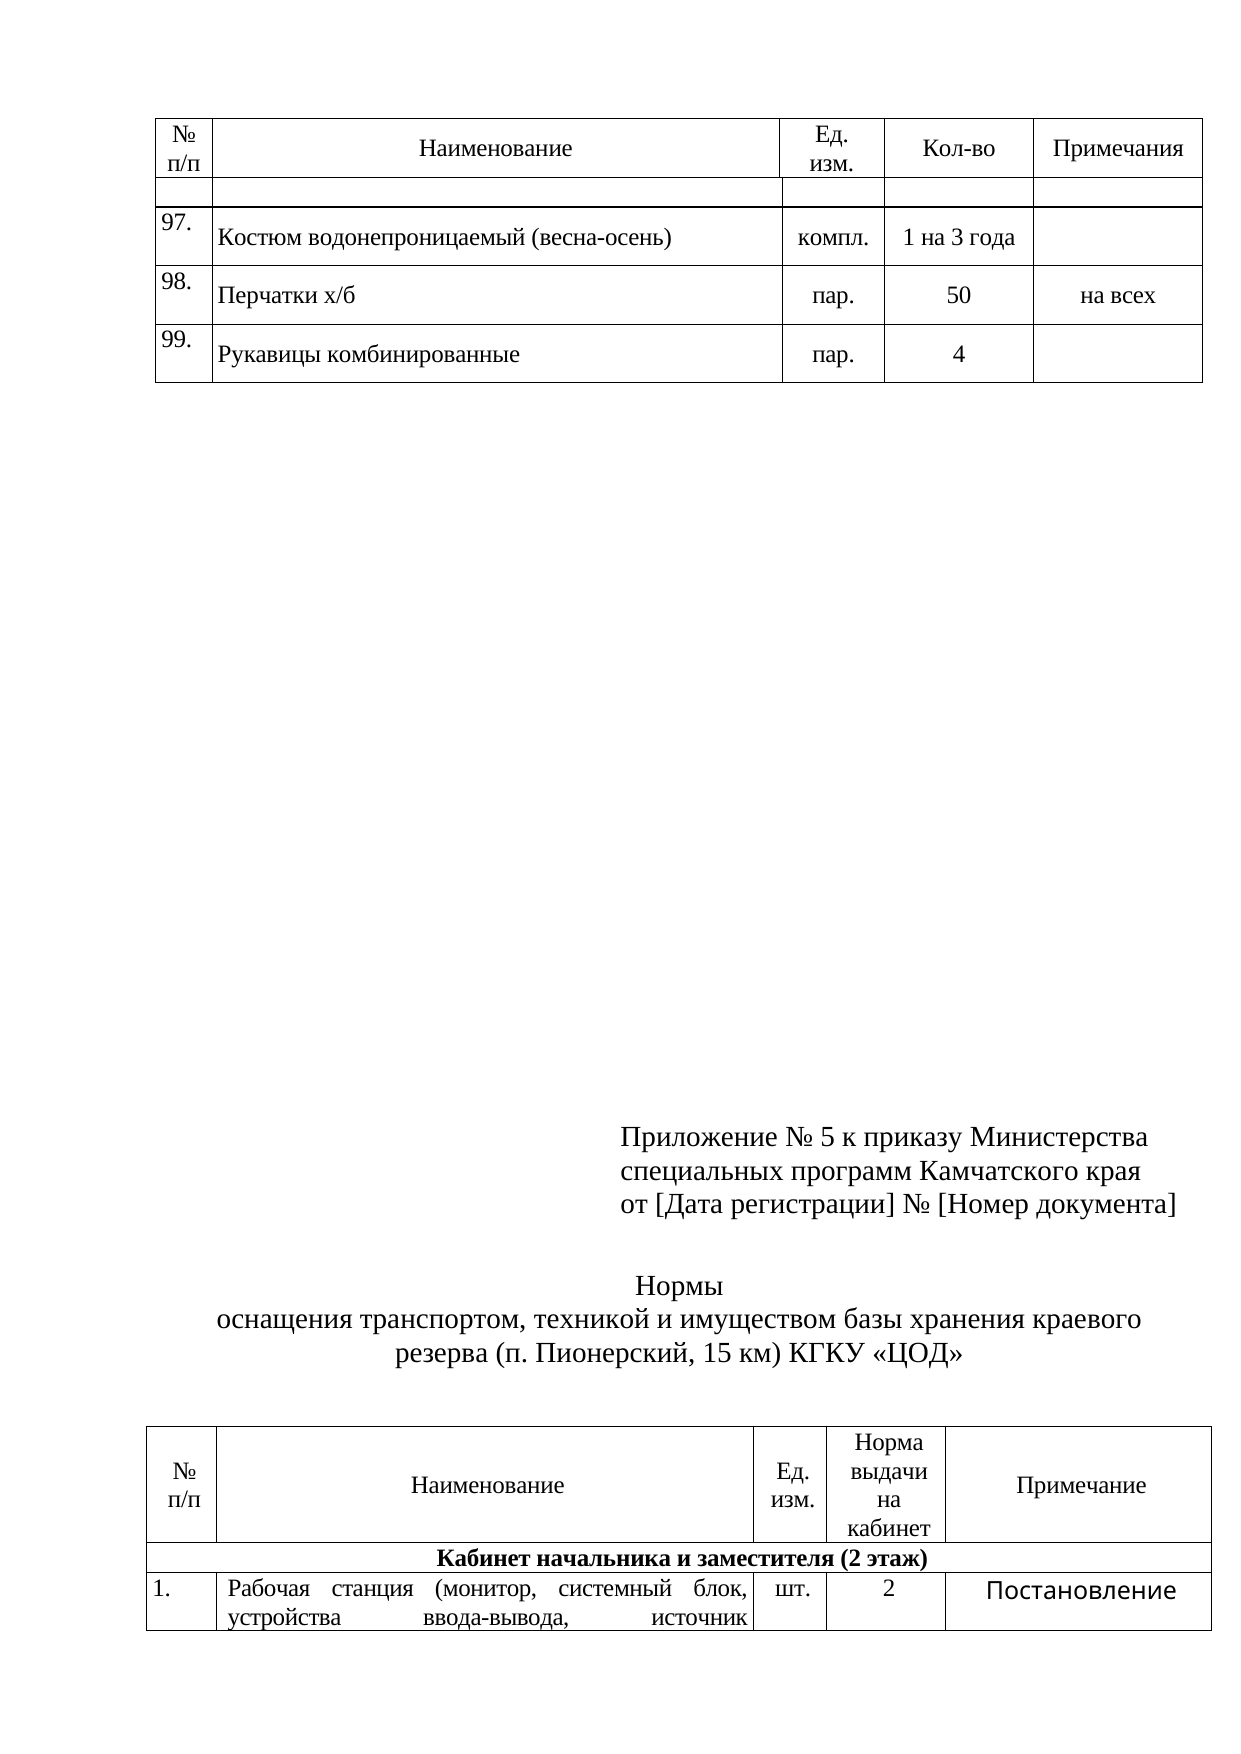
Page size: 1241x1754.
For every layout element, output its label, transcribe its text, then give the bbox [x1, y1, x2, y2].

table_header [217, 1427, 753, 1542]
text оснащения транспортом, техникой и имуществом базы хранения краевого резерва (п. Пионерский, 15 км) КГКУ «ЦОД» [177, 1301, 1181, 1368]
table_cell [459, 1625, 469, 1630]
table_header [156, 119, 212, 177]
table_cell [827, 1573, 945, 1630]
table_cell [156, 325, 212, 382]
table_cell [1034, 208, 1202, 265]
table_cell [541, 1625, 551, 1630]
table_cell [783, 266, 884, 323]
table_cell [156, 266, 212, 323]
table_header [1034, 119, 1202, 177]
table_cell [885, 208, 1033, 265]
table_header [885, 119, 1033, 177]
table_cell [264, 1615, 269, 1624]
text от [Дата регистрации] № [Номер документа] [620, 1186, 1181, 1220]
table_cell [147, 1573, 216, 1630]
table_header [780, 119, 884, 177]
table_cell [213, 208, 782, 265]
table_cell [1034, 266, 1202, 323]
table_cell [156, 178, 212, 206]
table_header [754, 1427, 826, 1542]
text Приложение № 5 к приказу Министерства специальных программ Камчатского края [620, 1119, 1181, 1186]
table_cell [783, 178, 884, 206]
text Нормы [177, 1268, 1181, 1301]
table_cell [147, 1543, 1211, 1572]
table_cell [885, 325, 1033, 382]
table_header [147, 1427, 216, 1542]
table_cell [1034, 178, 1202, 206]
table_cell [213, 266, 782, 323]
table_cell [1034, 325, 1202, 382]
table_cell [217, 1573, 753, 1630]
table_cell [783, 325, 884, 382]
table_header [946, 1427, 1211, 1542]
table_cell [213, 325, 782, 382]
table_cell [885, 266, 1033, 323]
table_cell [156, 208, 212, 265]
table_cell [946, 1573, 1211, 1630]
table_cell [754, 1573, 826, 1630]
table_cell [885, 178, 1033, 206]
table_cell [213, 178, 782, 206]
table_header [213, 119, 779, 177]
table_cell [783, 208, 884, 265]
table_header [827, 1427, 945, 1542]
